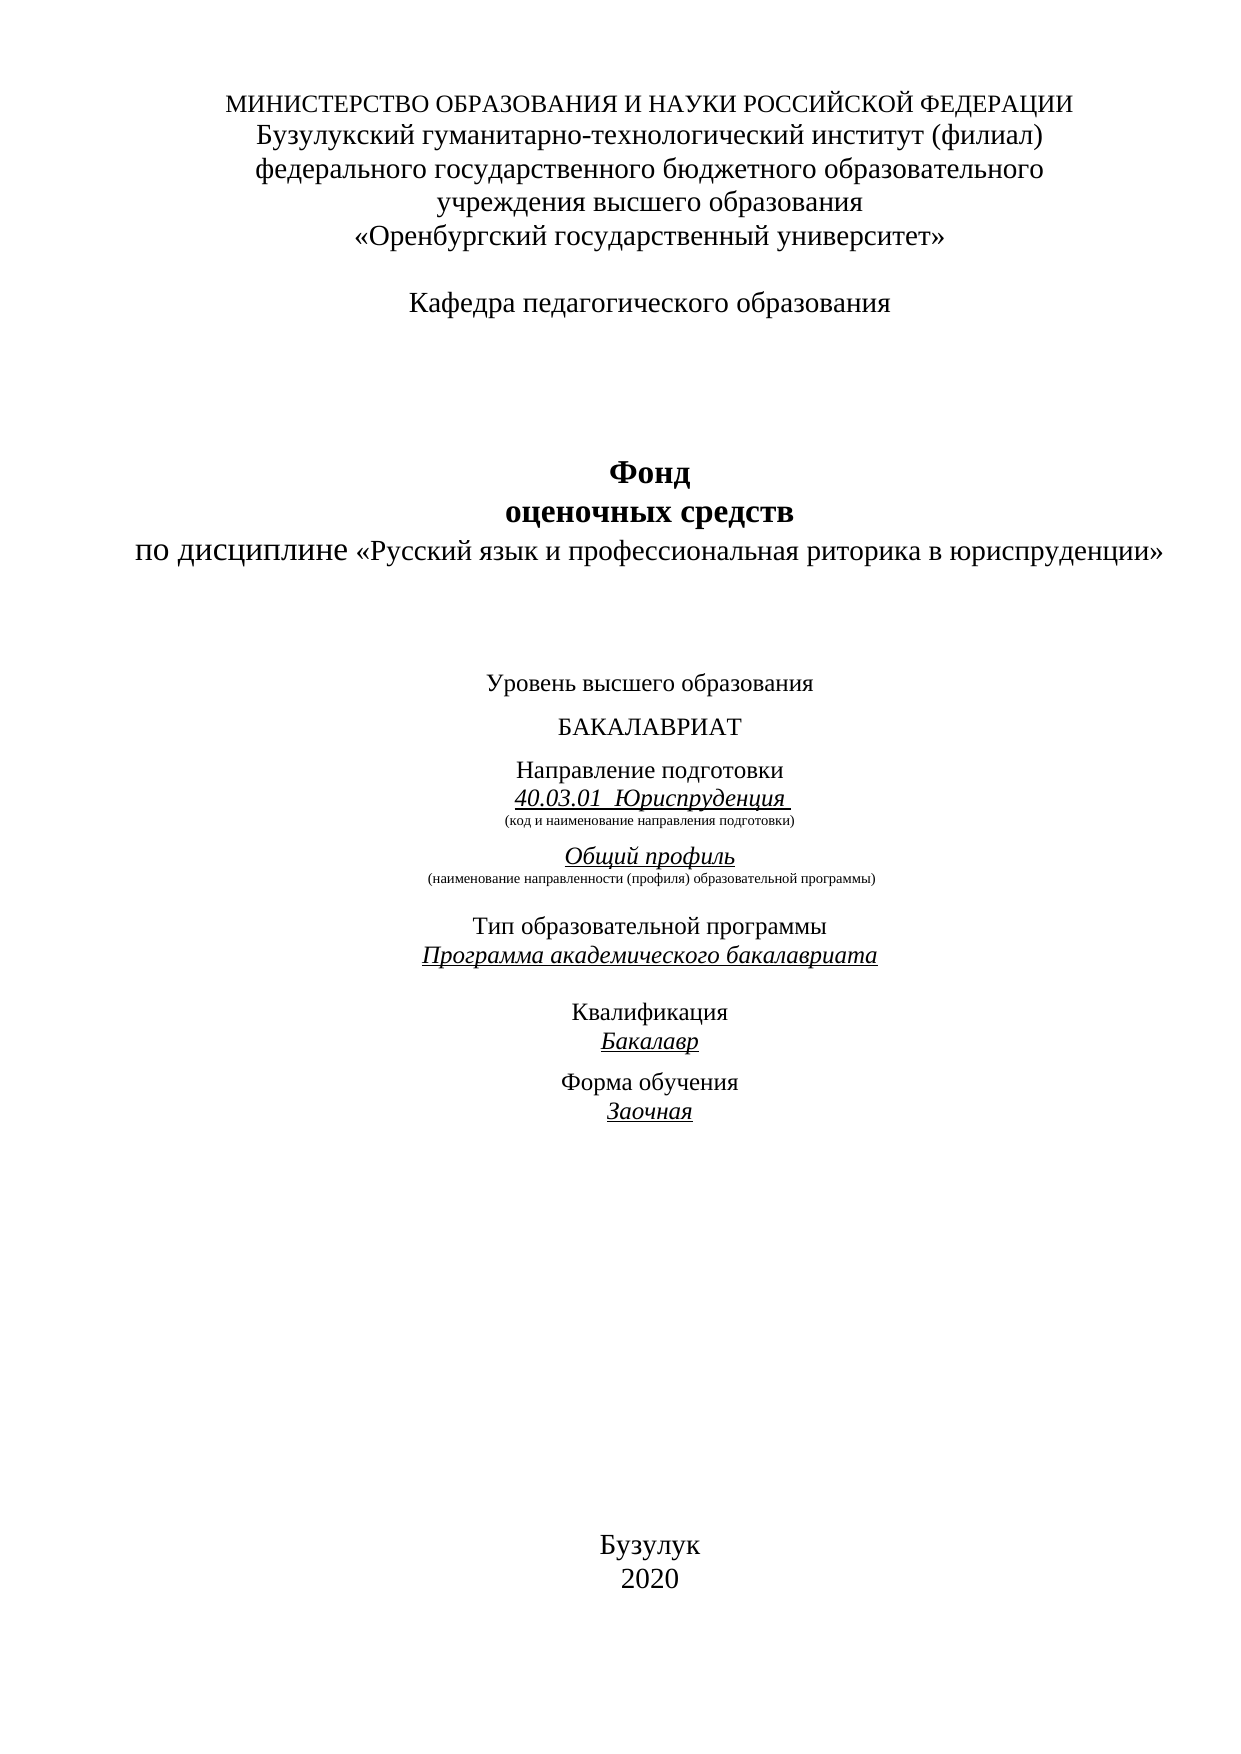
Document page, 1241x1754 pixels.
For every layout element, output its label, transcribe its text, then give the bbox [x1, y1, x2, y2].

text «Оренбургский государственный университет» [118, 218, 1181, 252]
text Общий профиль [118, 841, 1181, 870]
text МИНИСТЕРСТВО ОБРАЗОВАНИЯ И НАУКИ РОССИЙСКОЙ ФЕДЕРАЦИИ [118, 89, 1181, 117]
text Направление подготовки [118, 755, 1181, 783]
text Квалификация [118, 997, 1181, 1026]
text 40.03.01 Юриспруденция [118, 783, 1181, 812]
text (наименование направленности (профиля) образовательной программы) [118, 870, 1181, 898]
text Уровень высшего образования [118, 668, 1181, 697]
text Программа академического бакалавриата [118, 940, 1181, 968]
text учреждения высшего образования [118, 184, 1181, 218]
text Бакалавр [118, 1026, 1181, 1055]
text по дисциплине «Русский язык и профессиональная риторика в юриспруденции» [118, 529, 1181, 568]
text Форма обучения [118, 1067, 1181, 1096]
text БАКАЛАВРИАТ [118, 712, 1181, 740]
text Бузулукский гуманитарно-технологический институт (филиал) [118, 117, 1181, 151]
text федерального государственного бюджетного образовательного [118, 151, 1181, 184]
text (код и наименование направления подготовки) [118, 812, 1181, 841]
text Фонд [118, 453, 1181, 491]
text Заочная [118, 1096, 1181, 1125]
text 2020 [118, 1561, 1181, 1594]
text оценочных средств [118, 491, 1181, 529]
text Кафедра педагогического образования [118, 285, 1181, 319]
text Бузулук [118, 1527, 1181, 1561]
text Тип образовательной программы [118, 911, 1181, 940]
